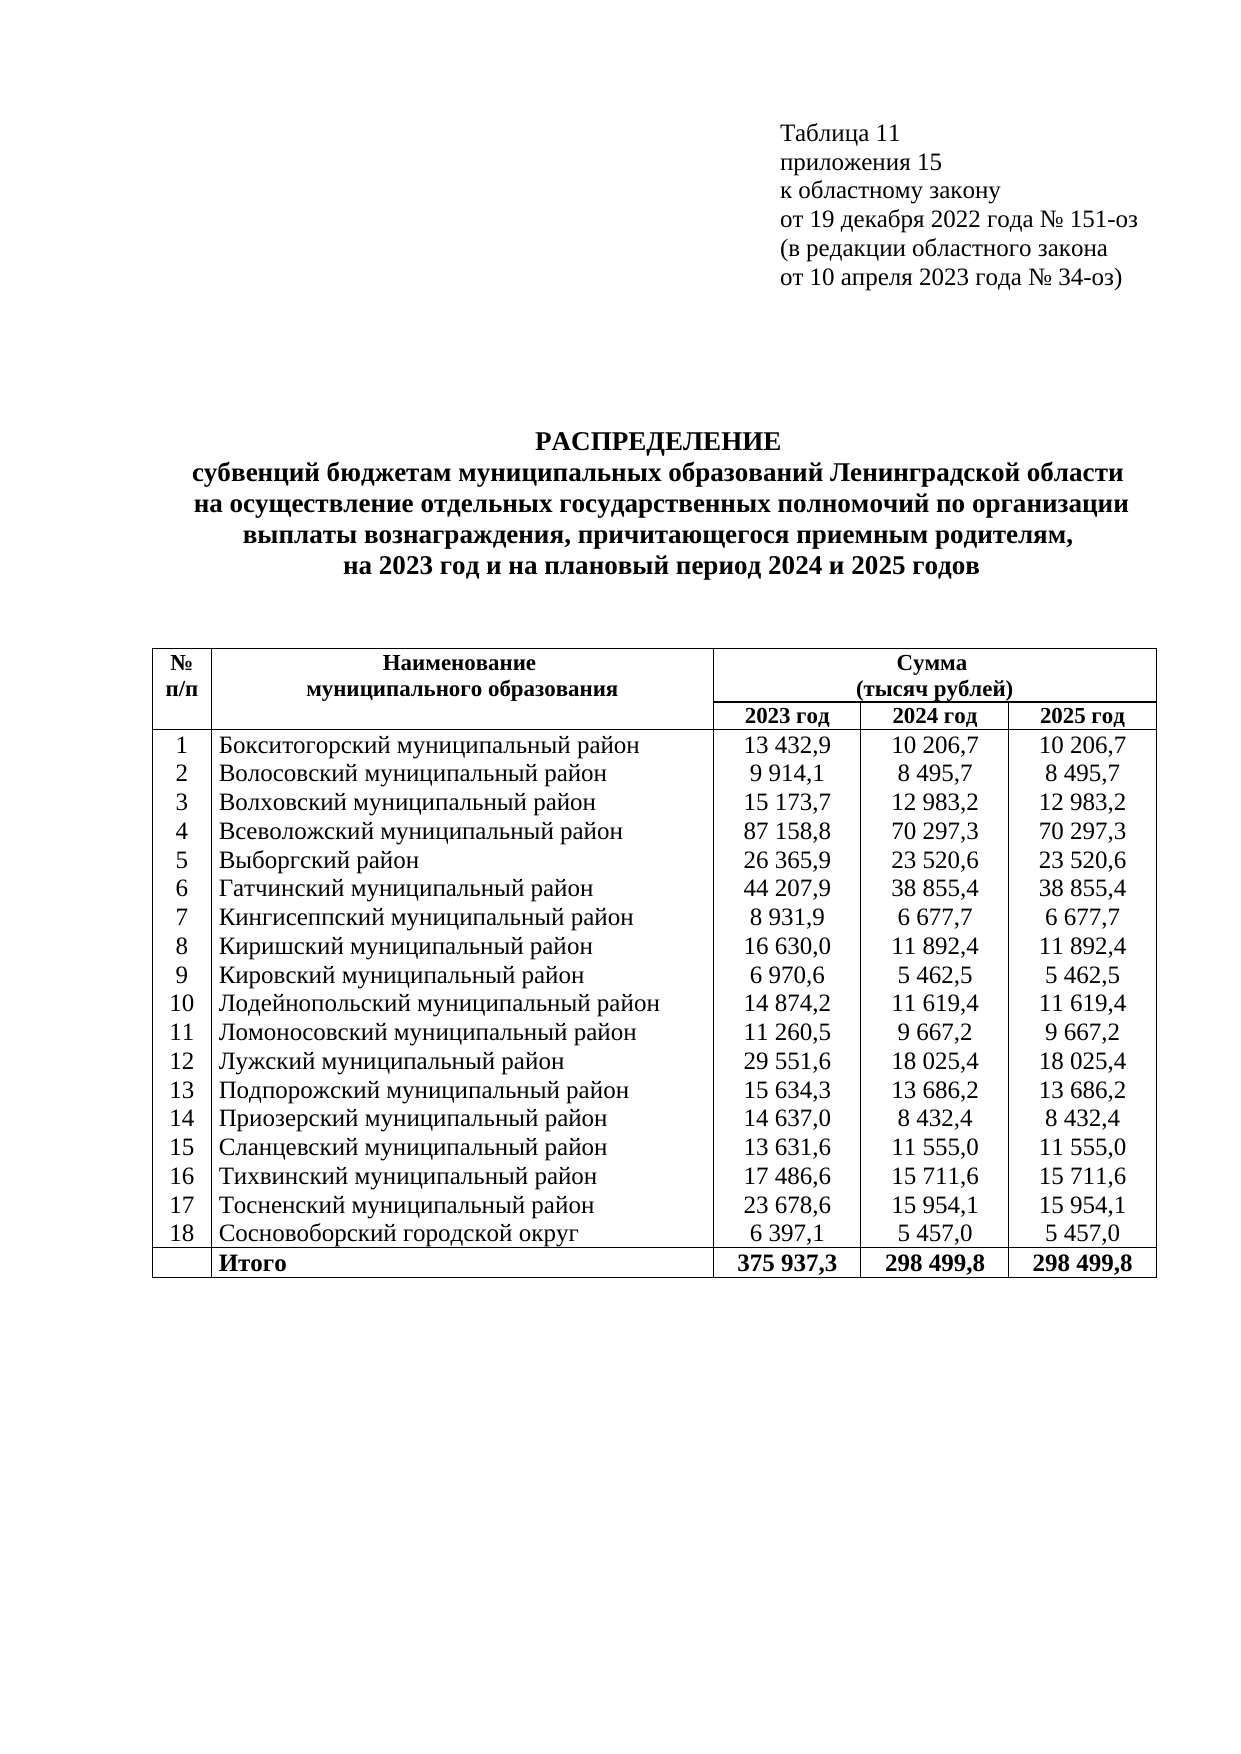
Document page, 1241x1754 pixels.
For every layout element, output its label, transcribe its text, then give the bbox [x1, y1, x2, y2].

table_cell 9 914,1 [714, 759, 860, 787]
table_cell 2 [153, 759, 211, 787]
table_cell Приозерский муниципальный район [212, 1104, 713, 1132]
table_cell 11 892,4 [1009, 931, 1156, 960]
table_cell Выборгский район [212, 845, 713, 873]
table_header Сумма (тысяч рублей) [714, 649, 1156, 701]
table_cell 18 025,4 [861, 1046, 1008, 1075]
table_cell Всеволожский муниципальный район [212, 816, 713, 845]
table_cell 15 711,6 [1009, 1161, 1156, 1190]
table_cell 298 499,8 [861, 1248, 1008, 1277]
table_cell 2023 год [714, 703, 860, 729]
table_cell Киришский муниципальный район [212, 931, 713, 960]
table_cell 11 555,0 [861, 1132, 1008, 1161]
table_cell 10 206,7 [861, 730, 1008, 758]
table_cell 16 [153, 1161, 211, 1190]
table_cell 17 486,6 [714, 1161, 860, 1190]
table_cell Гатчинский муниципальный район [212, 874, 713, 902]
table_cell 15 173,7 [714, 787, 860, 816]
table_cell 6 [153, 874, 211, 902]
table_cell 38 855,4 [1009, 874, 1156, 902]
table_cell 11 619,4 [861, 989, 1008, 1017]
table_cell Бокситогорский муниципальный район [212, 730, 713, 758]
table_cell 15 954,1 [1009, 1190, 1156, 1218]
table_cell 11 260,5 [714, 1017, 860, 1046]
table_cell 5 462,5 [1009, 960, 1156, 988]
table_cell 12 983,2 [1009, 787, 1156, 816]
table_cell 15 954,1 [861, 1190, 1008, 1218]
table_cell 7 [153, 902, 211, 931]
table_cell 13 686,2 [861, 1075, 1008, 1103]
table_cell 6 677,7 [861, 902, 1008, 931]
table_cell Волосовский муниципальный район [212, 759, 713, 787]
table_cell 11 [153, 1017, 211, 1046]
table_cell 8 495,7 [861, 759, 1008, 787]
table_cell 2024 год [861, 703, 1008, 729]
table_cell 17 [153, 1190, 211, 1218]
table_cell 12 [153, 1046, 211, 1075]
table_cell 6 397,1 [714, 1219, 860, 1247]
table_header Наименование муниципального образования [212, 649, 713, 729]
table_cell 2025 год [1009, 703, 1156, 729]
table_cell 10 206,7 [1009, 730, 1156, 758]
table_cell [153, 1248, 211, 1277]
table_cell 8 931,9 [714, 902, 860, 931]
table_cell 16 630,0 [714, 931, 860, 960]
table_cell 38 855,4 [861, 874, 1008, 902]
table_cell 14 637,0 [714, 1104, 860, 1132]
table_cell Кировский муниципальный район [212, 960, 713, 988]
table_cell 5 457,0 [1009, 1219, 1156, 1247]
table_cell 3 [153, 787, 211, 816]
table_cell 44 207,9 [714, 874, 860, 902]
text РАСПРЕДЕЛЕНИЕ субвенций бюджетам муниципальных образований Ленинградской области на осуществление отдельных государственных полномочий по организации выплаты вознаграждения, причитающегося приемным родителям, на 2023 год и на плановый период 2024 и 2025 годов [159, 425, 1163, 581]
table_cell 29 551,6 [714, 1046, 860, 1075]
table_cell 12 983,2 [861, 787, 1008, 816]
table_cell 8 432,4 [1009, 1104, 1156, 1132]
text Таблица 11 приложения 15 к областному закону от 19 декабря 2022 года № 151-оз (в редакции областного закона от 10 апреля 2023 года № 34-оз) [780, 118, 1163, 291]
table_cell 5 [153, 845, 211, 873]
table_cell Сланцевский муниципальный район [212, 1132, 713, 1161]
table_cell Лодейнопольский муниципальный район [212, 989, 713, 1017]
table_cell Тосненский муниципальный район [212, 1190, 713, 1218]
table_header № п/п [153, 649, 211, 729]
table_cell 11 619,4 [1009, 989, 1156, 1017]
table_cell Лужский муниципальный район [212, 1046, 713, 1075]
table_cell 26 365,9 [714, 845, 860, 873]
table_cell 13 [153, 1075, 211, 1103]
table_cell 23 678,6 [714, 1190, 860, 1218]
table_cell 9 667,2 [861, 1017, 1008, 1046]
table_cell 15 634,3 [714, 1075, 860, 1103]
table_cell 298 499,8 [1009, 1248, 1156, 1277]
table_cell 15 711,6 [861, 1161, 1008, 1190]
table_cell 87 158,8 [714, 816, 860, 845]
table_cell 14 874,2 [714, 989, 860, 1017]
table_cell 15 [153, 1132, 211, 1161]
table_cell 18 025,4 [1009, 1046, 1156, 1075]
table_cell 5 462,5 [861, 960, 1008, 988]
table_cell 8 432,4 [861, 1104, 1008, 1132]
table_cell 6 677,7 [1009, 902, 1156, 931]
table_cell 5 457,0 [861, 1219, 1008, 1247]
table_cell 23 520,6 [1009, 845, 1156, 873]
table_cell 70 297,3 [1009, 816, 1156, 845]
table_cell 13 432,9 [714, 730, 860, 758]
table_cell 13 686,2 [1009, 1075, 1156, 1103]
table_cell 375 937,3 [714, 1248, 860, 1277]
table_cell Волховский муниципальный район [212, 787, 713, 816]
table_cell Итого [212, 1248, 713, 1277]
table_cell Сосновоборский городской округ [212, 1219, 713, 1247]
table_cell Кингисеппский муниципальный район [212, 902, 713, 931]
table_cell Тихвинский муниципальный район [212, 1161, 713, 1190]
table_cell Подпорожский муниципальный район [212, 1075, 713, 1103]
table_cell 9 667,2 [1009, 1017, 1156, 1046]
table_cell 70 297,3 [861, 816, 1008, 845]
table_cell 13 631,6 [714, 1132, 860, 1161]
table_cell 23 520,6 [861, 845, 1008, 873]
table_cell 6 970,6 [714, 960, 860, 988]
table_cell 10 [153, 989, 211, 1017]
table_cell 4 [153, 816, 211, 845]
table_cell 11 892,4 [861, 931, 1008, 960]
table_cell 8 [153, 931, 211, 960]
table_cell 1 [153, 730, 211, 758]
table_cell 14 [153, 1104, 211, 1132]
table_cell 8 495,7 [1009, 759, 1156, 787]
table_cell 11 555,0 [1009, 1132, 1156, 1161]
table_cell 18 [153, 1219, 211, 1247]
table_cell Ломоносовский муниципальный район [212, 1017, 713, 1046]
table_cell 9 [153, 960, 211, 988]
